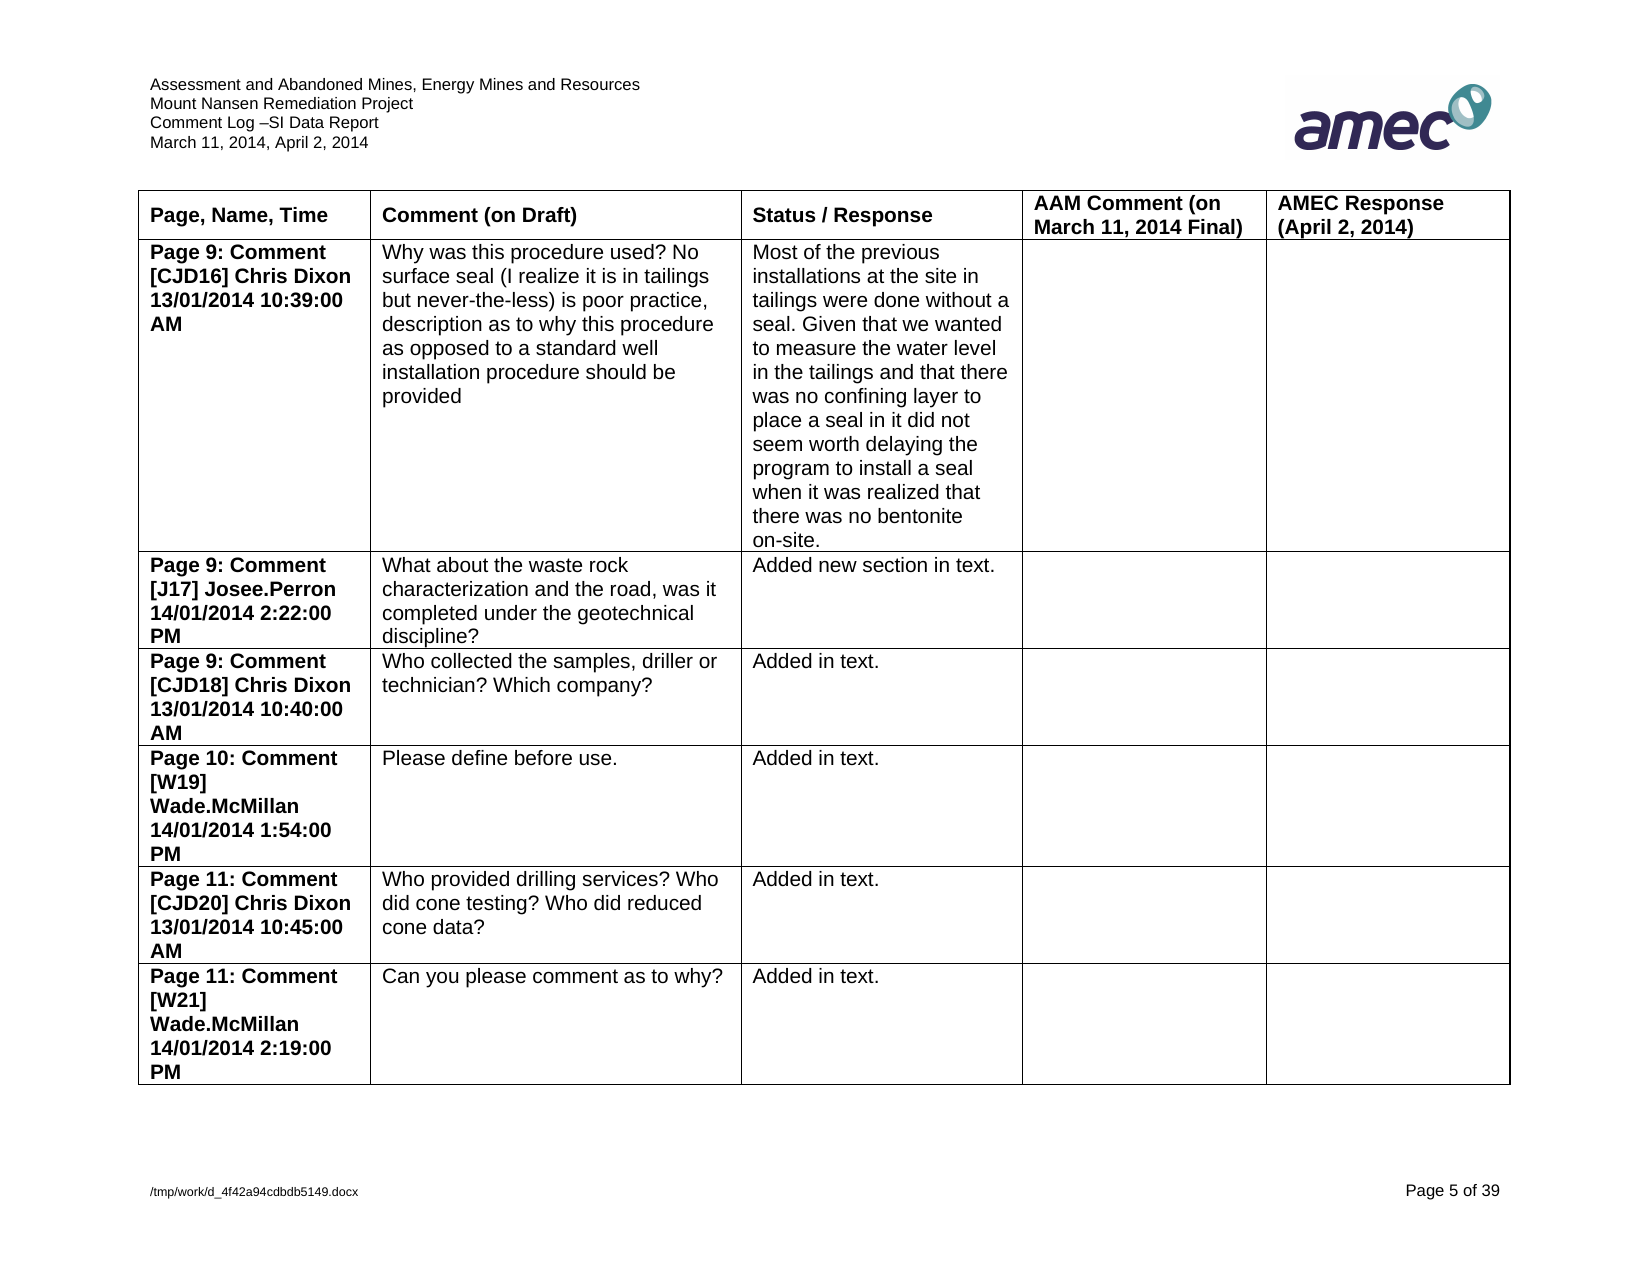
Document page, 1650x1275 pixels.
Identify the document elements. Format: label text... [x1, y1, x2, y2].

table_cell Who collected the samples, driller or technician? Which company? [371, 649, 741, 745]
table_cell [1267, 746, 1509, 866]
table_header Comment (on Draft) [371, 191, 741, 239]
table_cell [1267, 964, 1509, 1084]
table_cell Page 11: Comment [W21] Wade.McMillan 14/01/2014 2:19:00 PM [139, 964, 370, 1084]
table_cell [1267, 552, 1509, 648]
table_cell Page 9: Comment [CJD18] Chris Dixon 13/01/2014 10:40:00 AM [139, 649, 370, 745]
table_cell Most of the previous installations at the site in tailings were done without a seal. Given that we wanted to measure the water level in the tailings and that there was no confining layer to place a seal in it did not seem worth delaying the program to install a seal when it was realized that there was no bentonite on-site. [742, 240, 1022, 551]
table_cell Why was this procedure used? No surface seal (I realize it is in tailings but never-the-less) is poor practice, description as to why this procedure as opposed to a standard well installation procedure should be provided [371, 240, 741, 551]
table_cell [1023, 649, 1266, 745]
table_header Page, Name, Time [139, 191, 370, 239]
table_cell [1023, 746, 1266, 866]
table_cell [1267, 867, 1509, 963]
table_cell [1267, 649, 1509, 745]
table_cell [1023, 964, 1266, 1084]
table_cell Added in text. [742, 867, 1022, 963]
table_cell [1023, 240, 1266, 551]
table_cell Page 9: Comment [CJD16] Chris Dixon 13/01/2014 10:39:00 AM [139, 240, 370, 551]
table_cell Added in text. [742, 746, 1022, 866]
table_cell Added in text. [742, 964, 1022, 1084]
table_cell Page 10: Comment [W19] Wade.McMillan 14/01/2014 1:54:00 PM [139, 746, 370, 866]
table_cell Added new section in text. [742, 552, 1022, 648]
table_cell [1267, 240, 1509, 551]
table_header Status / Response [742, 191, 1022, 239]
table_cell Page 9: Comment [J17] Josee.Perron 14/01/2014 2:22:00 PM [139, 552, 370, 648]
table_cell Please define before use. [371, 746, 741, 866]
table_cell Who provided drilling services? Who did cone testing? Who did reduced cone data? [371, 867, 741, 963]
table_cell Can you please comment as to why? [371, 964, 741, 1084]
table_header AAM Comment (on March 11, 2014 Final) [1023, 191, 1266, 239]
table_header AMEC Response (April 2, 2014) [1267, 191, 1509, 239]
table_cell [1023, 552, 1266, 648]
table_cell What about the waste rock characterization and the road, was it completed under the geotechnical discipline? [371, 552, 741, 648]
table_cell [1023, 867, 1266, 963]
table_cell Added in text. [742, 649, 1022, 745]
table_cell Page 11: Comment [CJD20] Chris Dixon 13/01/2014 10:45:00 AM [139, 867, 370, 963]
picture [1285, 75, 1500, 160]
